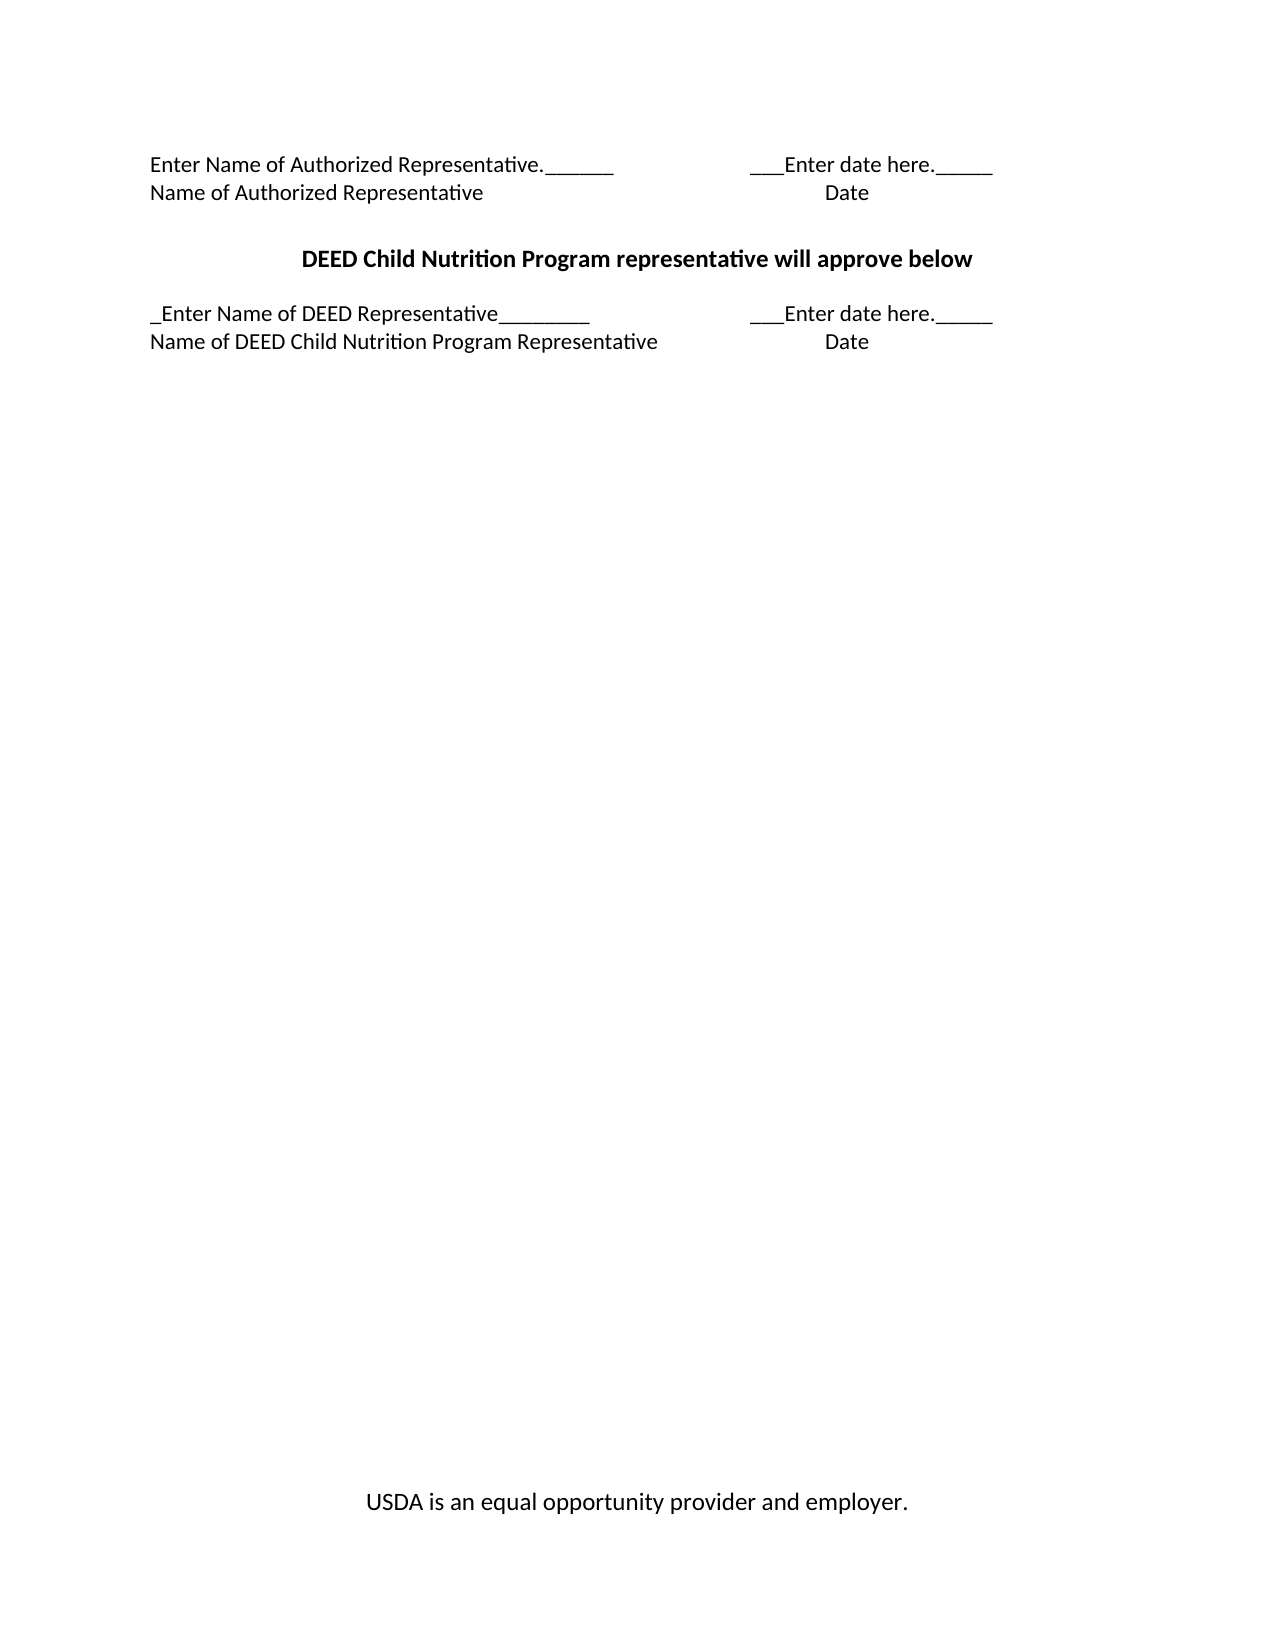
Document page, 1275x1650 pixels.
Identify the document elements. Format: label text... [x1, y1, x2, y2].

text DEED Child Nutrition Program representative will approve below [150, 243, 1125, 274]
text Enter Name of Authorized Representative.______ ___Enter date here._____ [150, 150, 1125, 178]
text _Enter Name of DEED Representative________ ___Enter date here._____ [150, 299, 1125, 327]
text Name of DEED Child Nutrition Program Representative Date [150, 327, 1125, 355]
text Name of Authorized Representative Date [150, 178, 1125, 206]
